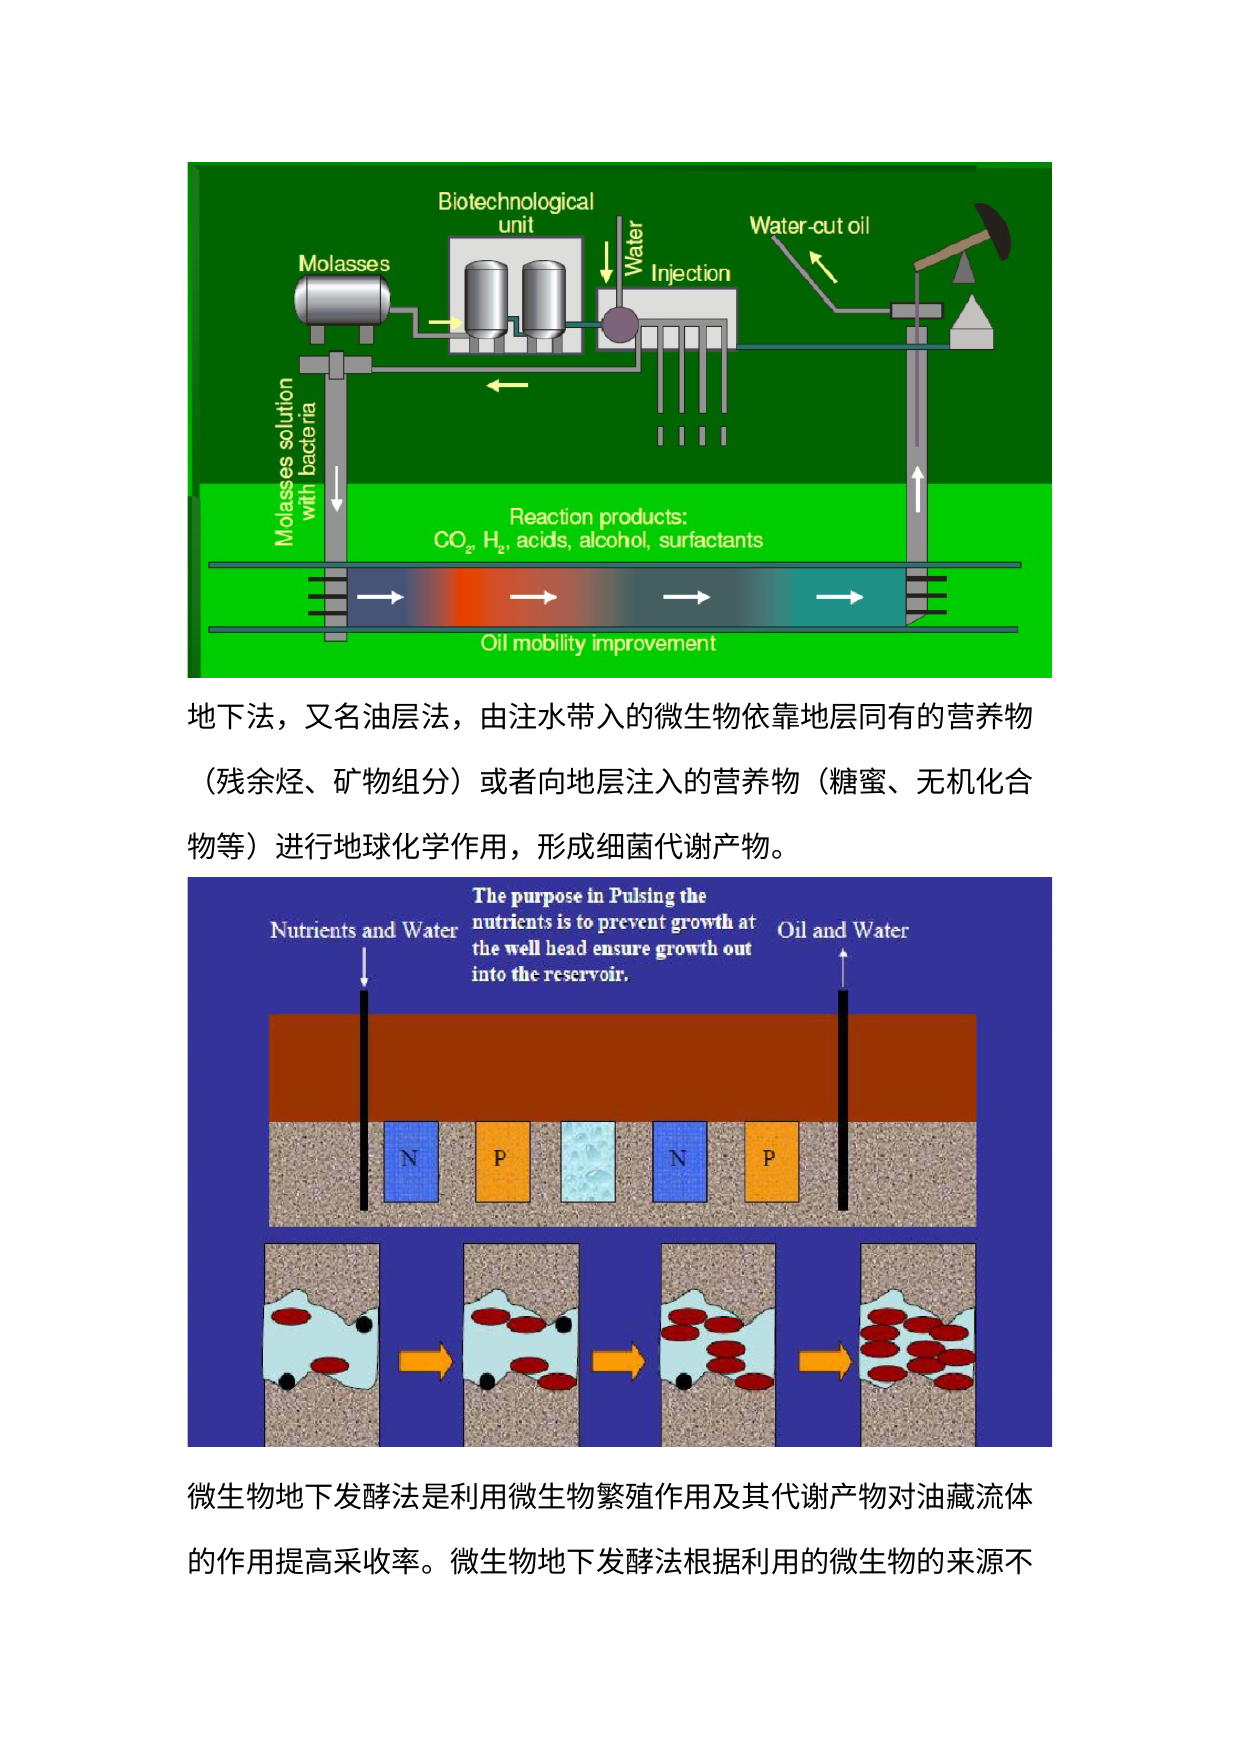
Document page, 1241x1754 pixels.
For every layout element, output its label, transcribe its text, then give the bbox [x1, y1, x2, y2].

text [187, 1462, 1053, 1592]
picture [187, 162, 1052, 678]
text 地下法，又名油层法，由注水带入的微生物依靠地层同有的营养物（残余烃、矿物组分）或者向地层注入的营养物（糖蜜、无机化合物等）进行地球化学作用，形成细菌代谢产物。 [187, 682, 1053, 877]
picture [187, 877, 1053, 1447]
